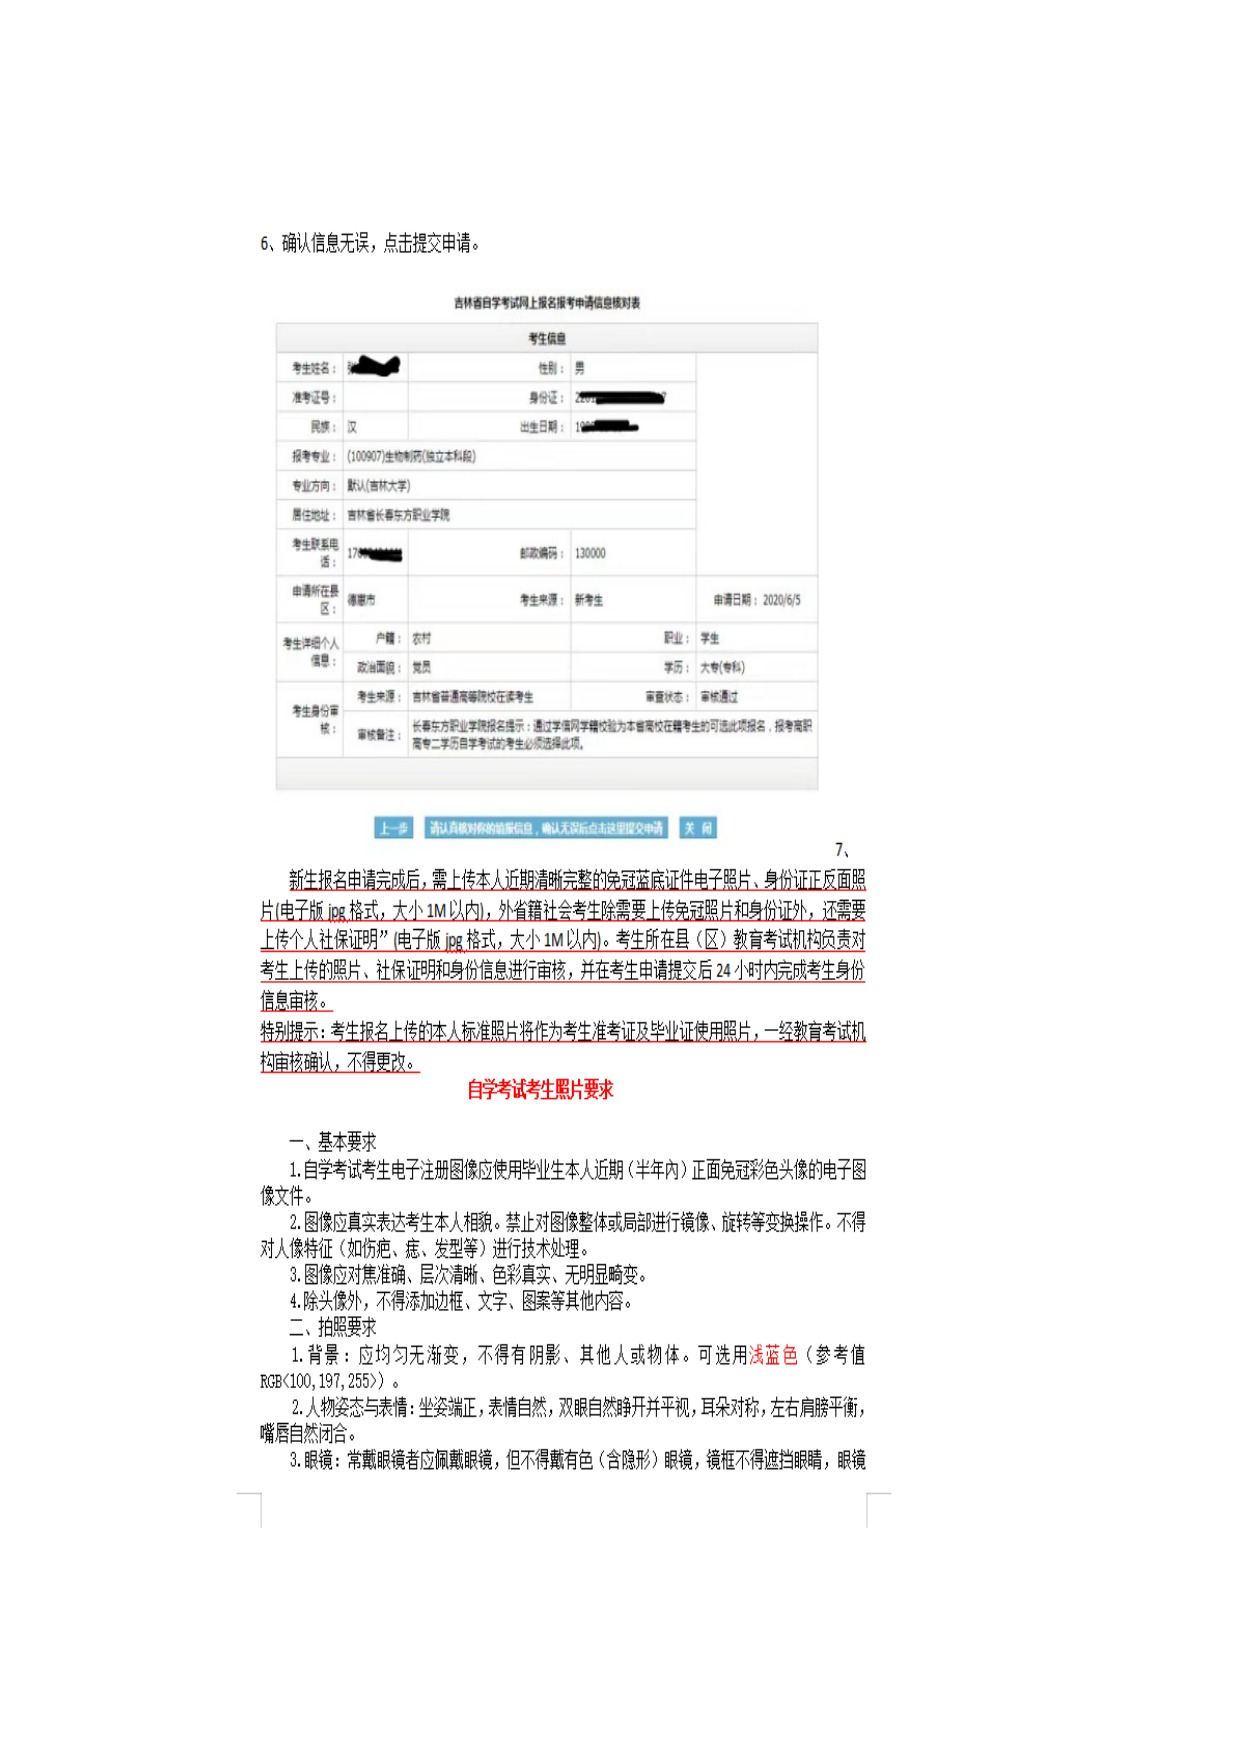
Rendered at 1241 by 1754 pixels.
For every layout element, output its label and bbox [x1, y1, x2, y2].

picture [187, 162, 937, 1544]
